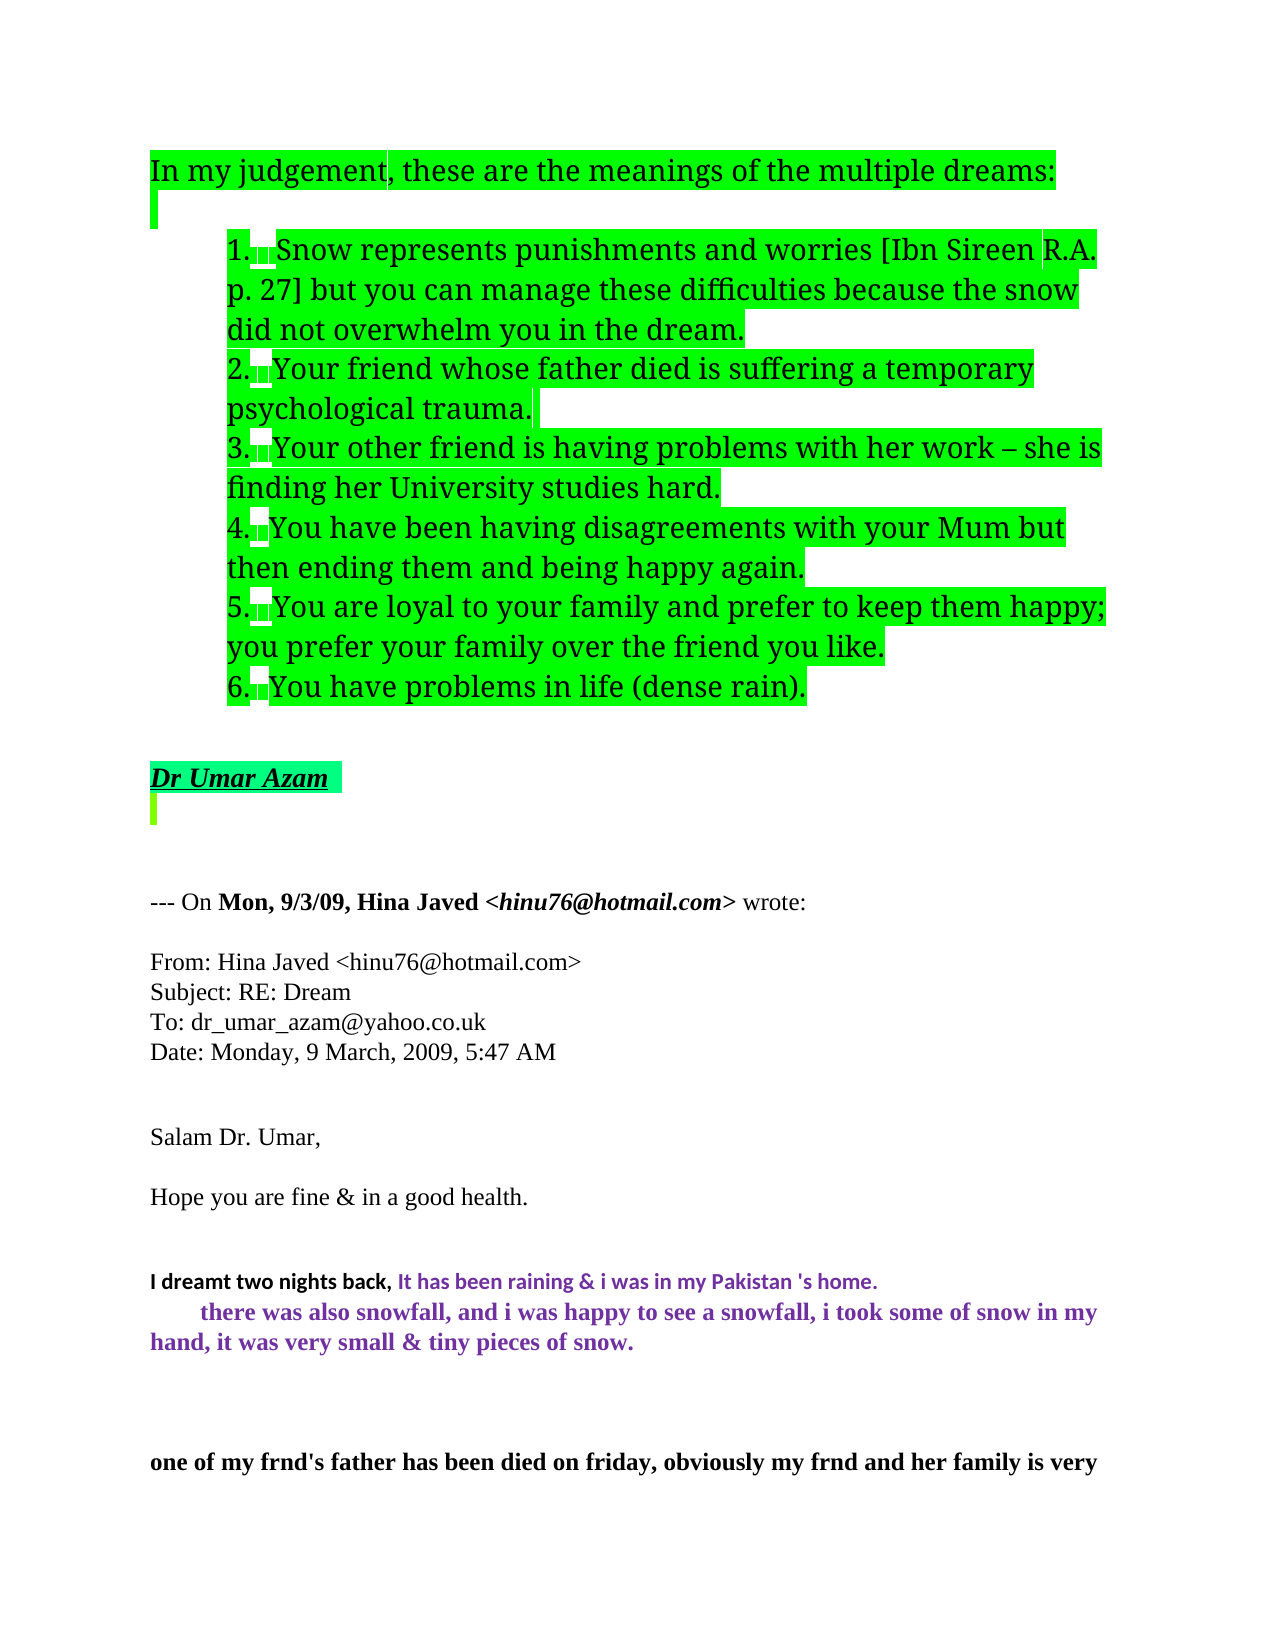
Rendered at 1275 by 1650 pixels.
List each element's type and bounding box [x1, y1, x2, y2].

table_header [150, 150, 1125, 1475]
